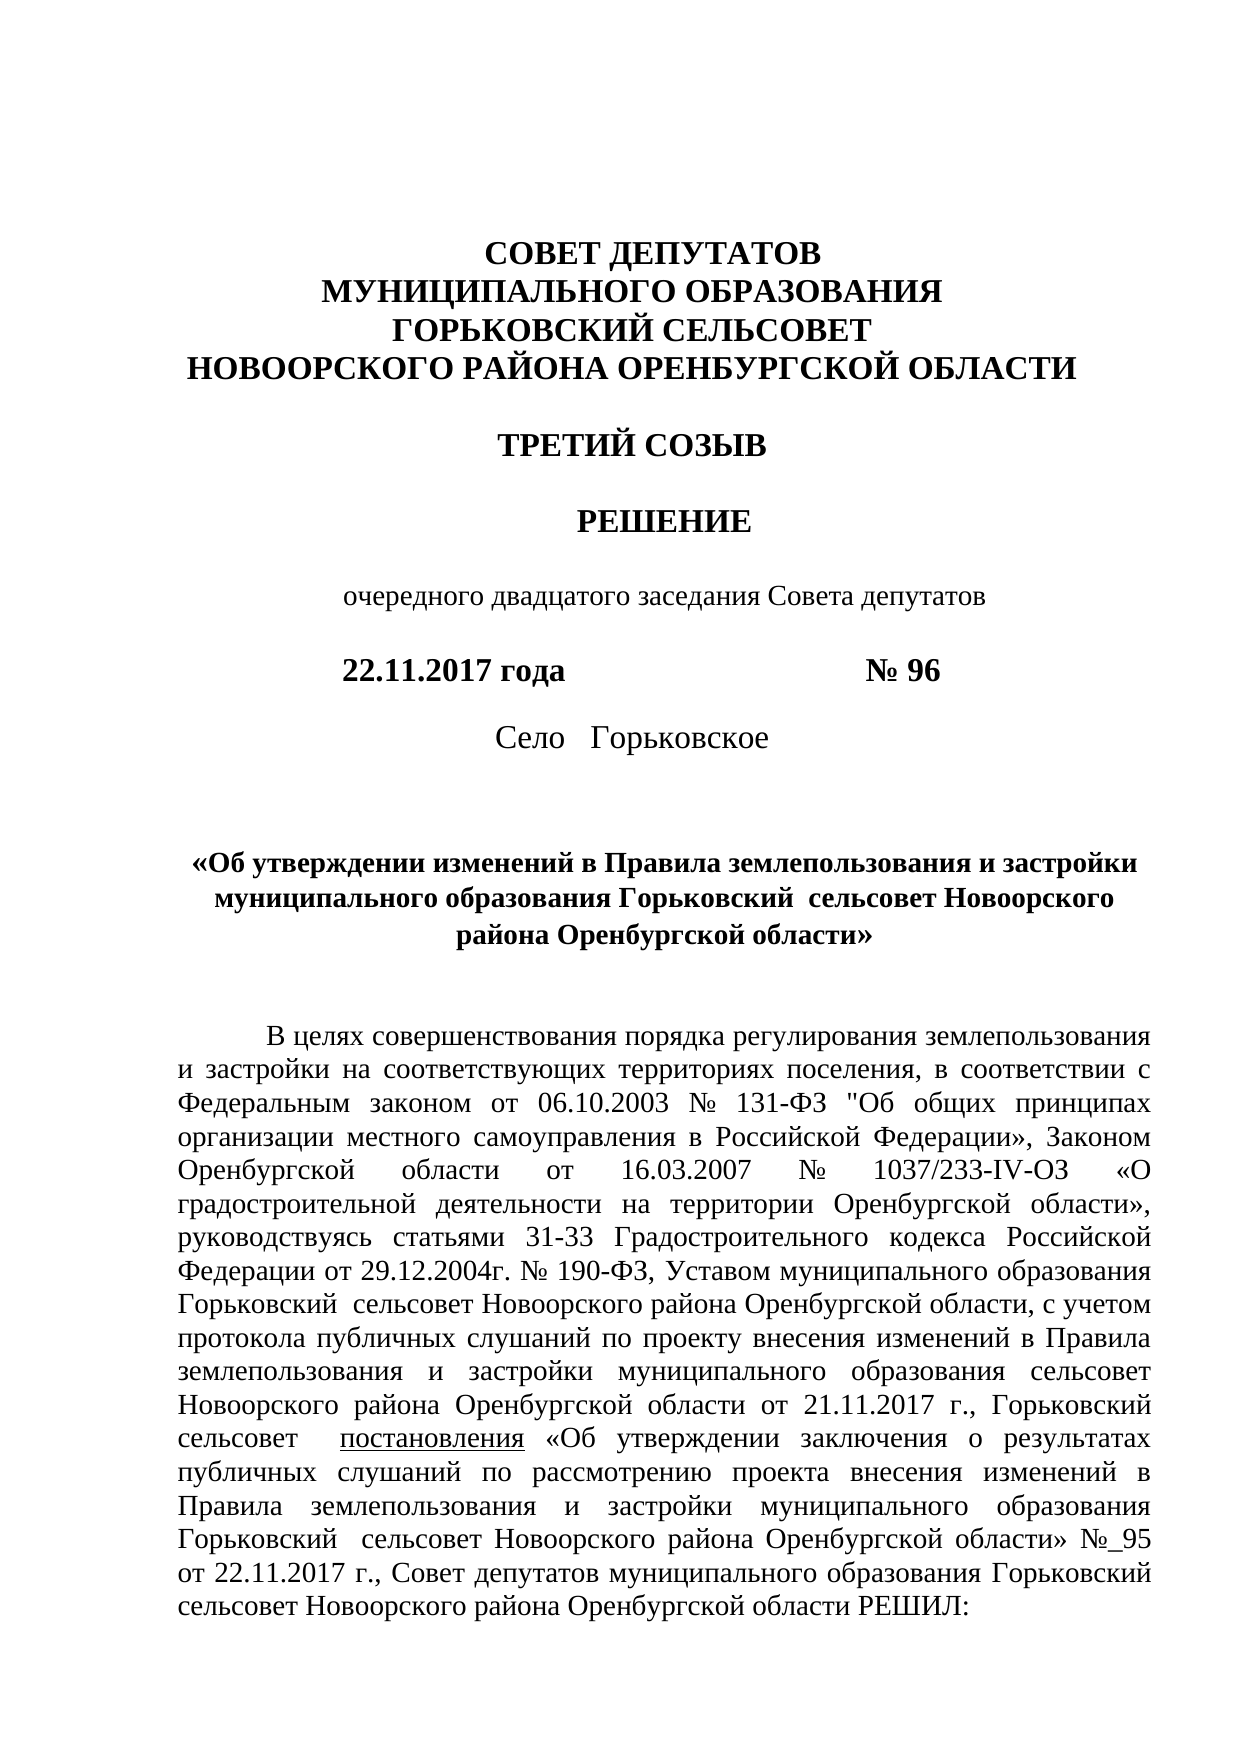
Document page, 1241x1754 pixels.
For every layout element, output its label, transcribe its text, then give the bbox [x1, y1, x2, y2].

text СОВЕТ ДЕПУТАТОВ [177, 233, 1087, 271]
text РЕШЕНИЕ [177, 501, 1152, 540]
text В целях совершенствования порядка регулирования землепользования и застройки на соответствующих территориях поселения, в соответствии с Федеральным законом от 06.10.2003 № 131-ФЗ "Об общих принципах организации местного самоуправления в Российской Федерации», Законом Оренбургской области от 16.03.2007 № 1037/233-IV-ОЗ «О градостроительной деятельности на территории Оренбургской области», руководствуясь статьями 31-33 Градостроительного кодекса Российской Федерации от 29.12.2004г. № 190-ФЗ, Уставом муниципального образования Горьковский сельсовет Новоорского района Оренбургской области, с учетом протокола публичных слушаний по проекту внесения изменений в Правила землепользования и застройки муниципального образования сельсовет Новоорского района Оренбургской области от 21.11.2017 г., Горьковский сельсовет постановления «Об утверждении заключения о результатах публичных слушаний по рассмотрению проекта внесения изменений в Правила землепользования и застройки муниципального образования Горьковский сельсовет Новоорского района Оренбургской области» №_95 от 22.11.2017 г., Совет депутатов муниципального образования Горьковский сельсовет Новоорского района Оренбургской области РЕШИЛ: [177, 1018, 1152, 1622]
title «Об утверждении изменений в Правила землепользования и застройки муниципального образования Горьковский сельсовет Новоорского района Оренбургской области» [177, 842, 1152, 952]
text НОВООРСКОГО РАЙОНА ОРЕНБУРГСКОЙ ОБЛАСТИ [177, 348, 1087, 386]
text 22.11.2017 года № 96 [177, 650, 1087, 688]
text МУНИЦИПАЛЬНОГО ОБРАЗОВАНИЯ [177, 271, 1087, 310]
text Село Горьковское [177, 717, 1087, 755]
text ГОРЬКОВСКИЙ СЕЛЬСОВЕТ [177, 310, 1087, 348]
text ТРЕТИЙ СОЗЫВ [177, 425, 1087, 463]
text очередного двадцатого заседания Совета депутатов [177, 578, 1152, 612]
